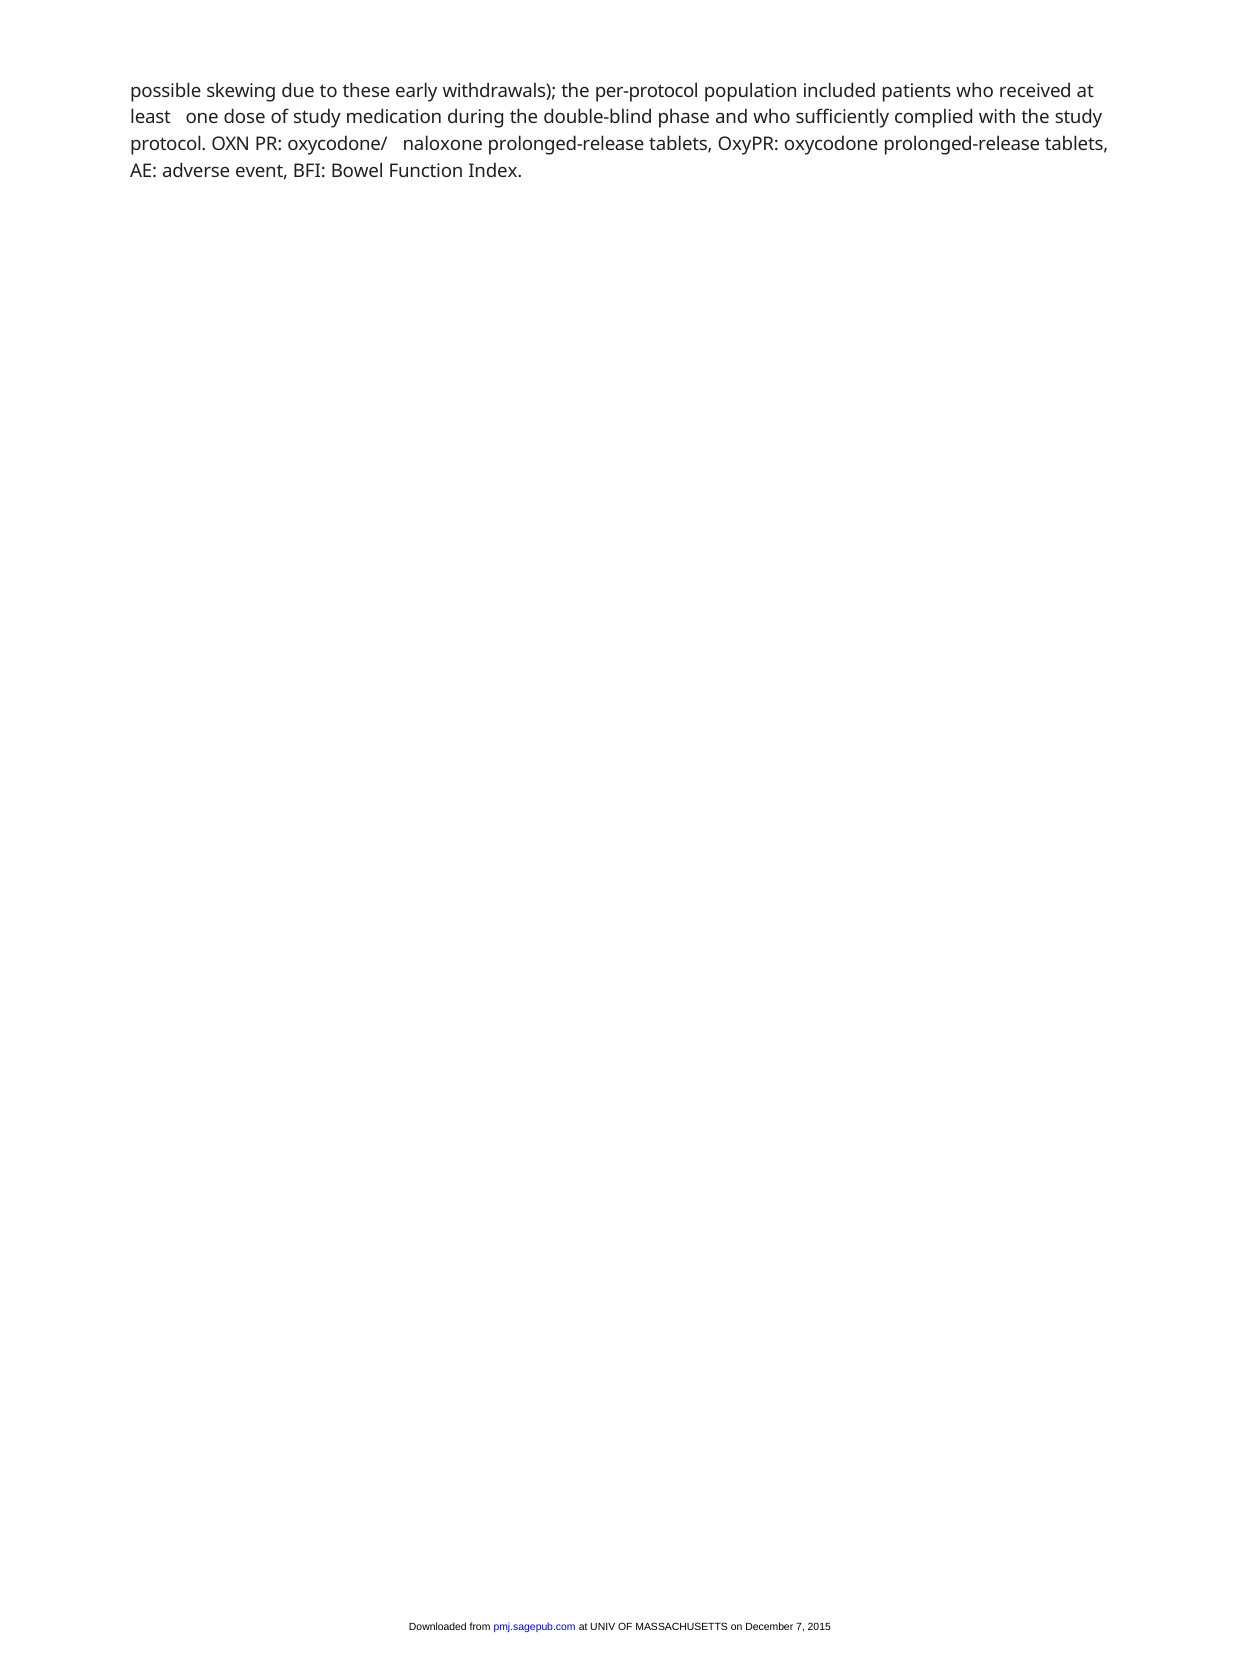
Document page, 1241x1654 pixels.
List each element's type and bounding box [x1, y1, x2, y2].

text [130, 77, 1137, 183]
